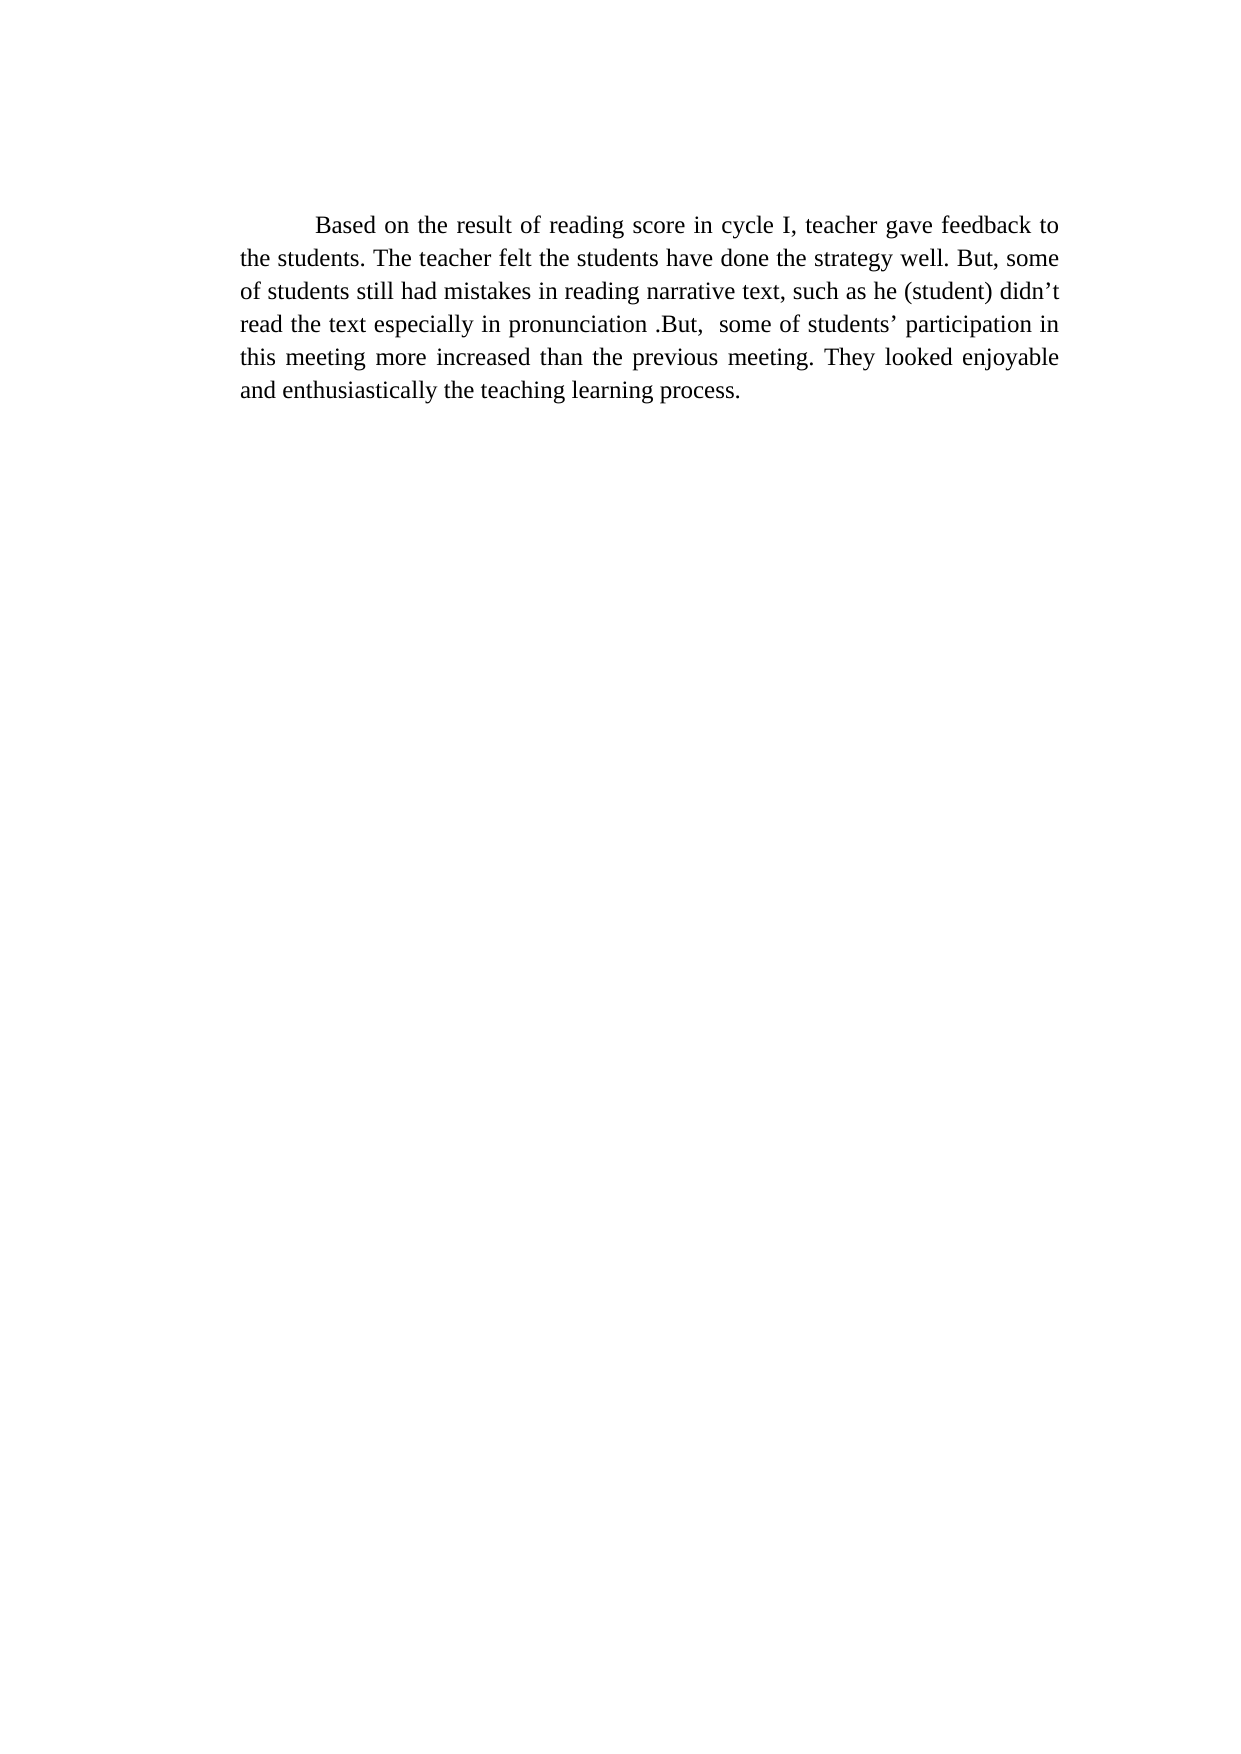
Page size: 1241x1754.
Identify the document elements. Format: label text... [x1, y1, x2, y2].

text Based on the result of reading score in cycle I, teacher gave feedback to the students. The teacher felt the students have done the strategy well. But, some of students still had mistakes in reading narrative text, such as he (student) didn’t read the text especially in pronunciation .But, some of students’ participation in this meeting more increased than the previous meeting. They looked enjoyable and enthusiastically the teaching learning process. [240, 210, 1060, 404]
